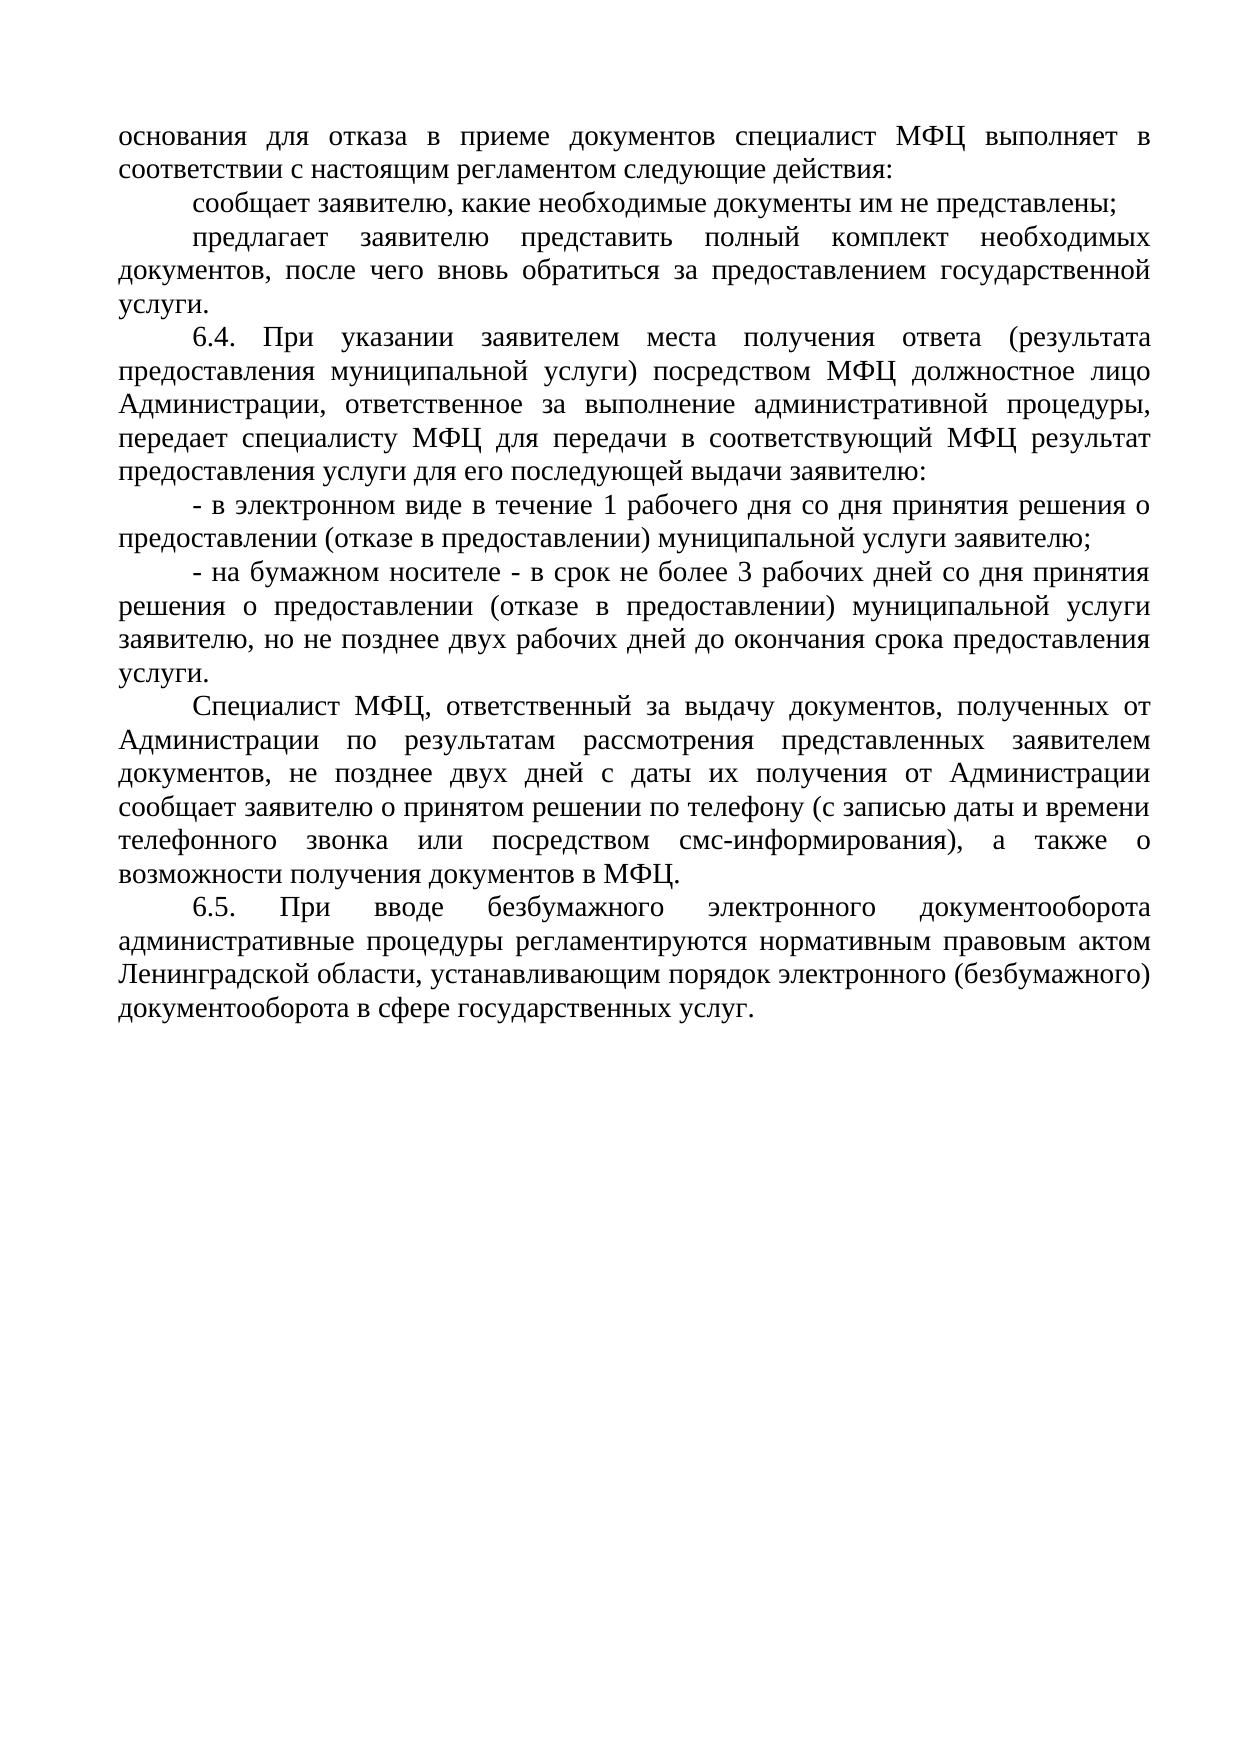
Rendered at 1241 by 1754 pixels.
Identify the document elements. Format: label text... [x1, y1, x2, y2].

text Специалист МФЦ, ответственный за выдачу документов, полученных от Администрации по результатам рассмотрения представленных заявителем документов, не позднее двух дней с даты их получения от Администрации сообщает заявителю о принятом решении по телефону (с записью даты и времени телефонного звонка или посредством смс-информирования), а также о возможности получения документов в МФЦ. [118, 688, 1152, 889]
text сообщает заявителю, какие необходимые документы им не представлены; [118, 185, 1152, 219]
text - на бумажном носителе - в срок не более 3 рабочих дней со дня принятия решения о предоставлении (отказе в предоставлении) муниципальной услуги заявителю, но не позднее двух рабочих дней до окончания срока предоставления услуги. [118, 554, 1152, 688]
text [118, 118, 1152, 185]
text 6.4. При указании заявителем места получения ответа (результата предоставления муниципальной услуги) посредством МФЦ должностное лицо Администрации, ответственное за выполнение административной процедуры, передает специалисту МФЦ для передачи в соответствующий МФЦ результат предоставления услуги для его последующей выдачи заявителю: [118, 319, 1152, 487]
text предлагает заявителю представить полный комплект необходимых документов, после чего вновь обратиться за предоставлением государственной услуги. [118, 219, 1152, 319]
text - в электронном виде в течение 1 рабочего дня со дня принятия решения о предоставлении (отказе в предоставлении) муниципальной услуги заявителю; [118, 487, 1152, 554]
text 6.5. При вводе безбумажного электронного документооборота административные процедуры регламентируются нормативным правовым актом Ленинградской области, устанавливающим порядок электронного (безбумажного) документооборота в сфере государственных услуг. [118, 889, 1152, 1024]
